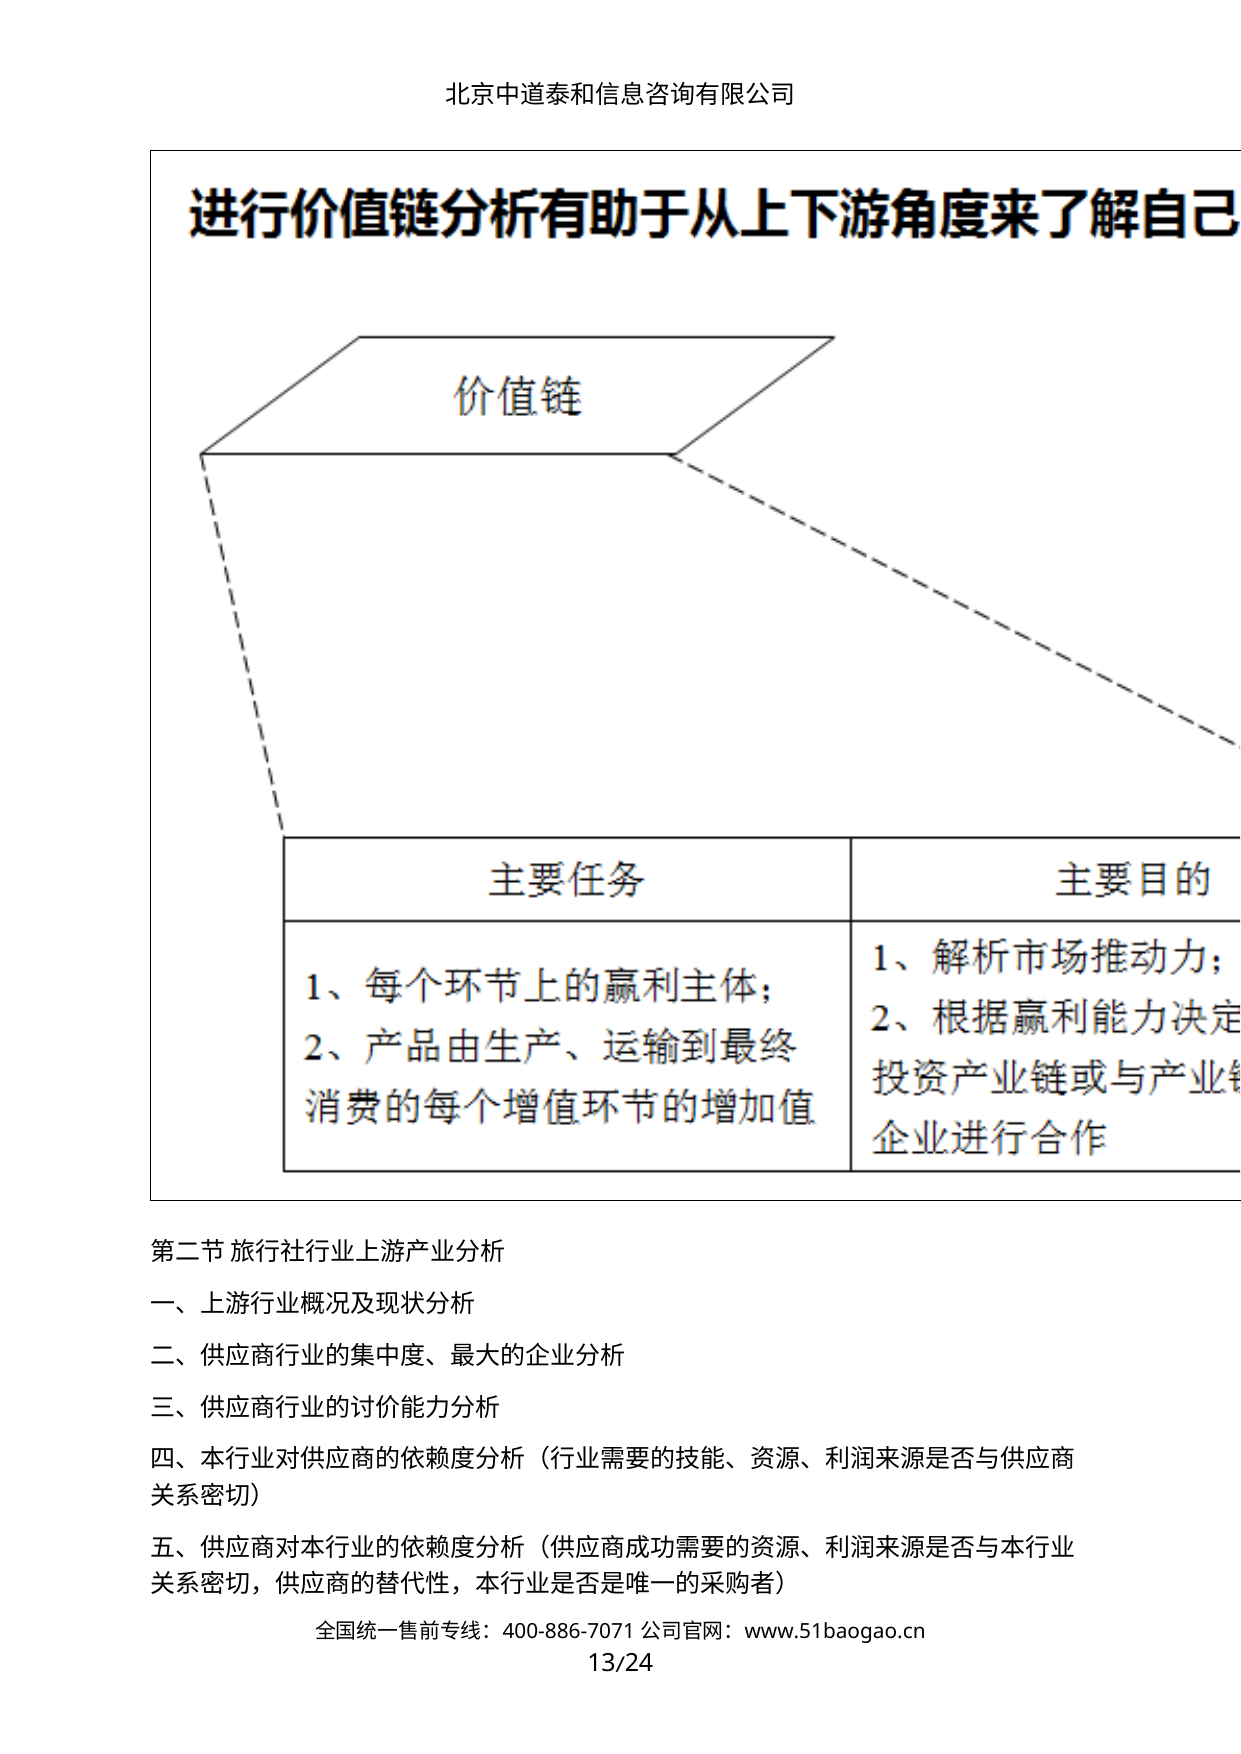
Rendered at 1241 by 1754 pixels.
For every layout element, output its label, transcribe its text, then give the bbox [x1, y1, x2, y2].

picture [151, 151, 1241, 1200]
text 三、供应商行业的讨价能力分析 [150, 1387, 1090, 1423]
text 五、供应商对本行业的依赖度分析（供应商成功需要的资源、利润来源是否与本行业关系密切，供应商的替代性，本行业是否是唯一的采购者） [150, 1527, 1090, 1599]
text 第二节 旅行社行业上游产业分析 [150, 1231, 1090, 1268]
text 二、供应商行业的集中度、最大的企业分析 [150, 1335, 1090, 1371]
text 一、上游行业概况及现状分析 [150, 1283, 1090, 1319]
text 四、本行业对供应商的依赖度分析（行业需要的技能、资源、利润来源是否与供应商关系密切） [150, 1439, 1090, 1511]
